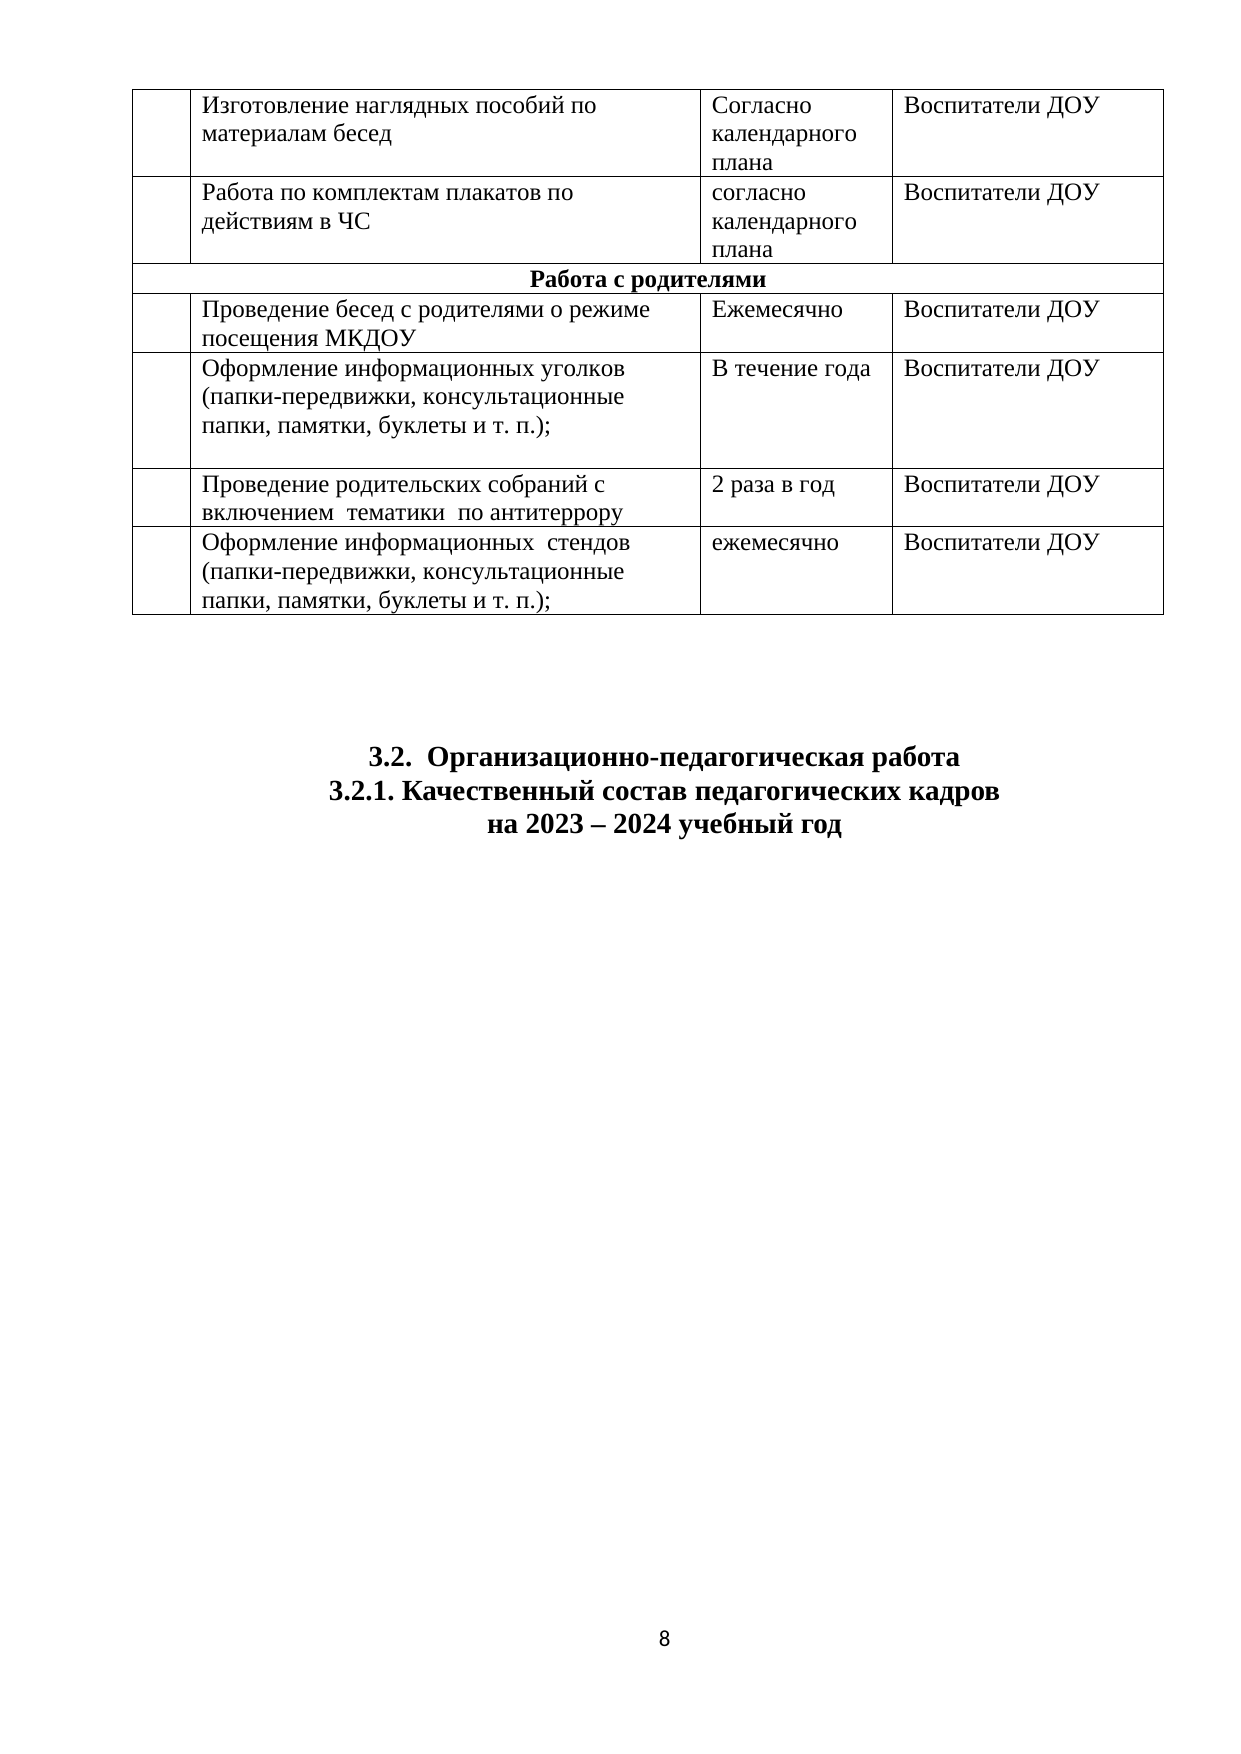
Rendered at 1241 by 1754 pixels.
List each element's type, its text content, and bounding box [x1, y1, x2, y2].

table_cell Работа с родителями [133, 264, 1163, 293]
table_cell Оформление информационных уголков (папки-передвижки, консультационные папки, памятки, буклеты и т. п.); [191, 353, 700, 468]
table_cell [133, 469, 190, 526]
table_cell [133, 527, 190, 613]
table_cell Проведение бесед с родителями о режиме посещения МКДОУ [191, 294, 700, 352]
table_cell [133, 177, 190, 263]
table_cell Воспитатели ДОУ [893, 527, 1163, 613]
table_cell Воспитатели ДОУ [893, 90, 1163, 176]
table_cell Воспитатели ДОУ [893, 353, 1163, 468]
table_cell Воспитатели ДОУ [893, 177, 1163, 263]
table_cell Проведение родительских собраний с включением тематики по антитеррору [191, 469, 700, 526]
table_cell Воспитатели ДОУ [893, 294, 1163, 352]
table_cell Согласно календарного плана [701, 90, 892, 176]
text 3.2.1. Качественный состав педагогических кадров [177, 773, 1152, 806]
table_cell Ежемесячно [701, 294, 892, 352]
table_cell Воспитатели ДОУ [893, 469, 1163, 526]
table_cell [133, 294, 190, 352]
table_cell ежемесячно [701, 527, 892, 613]
table_cell Работа по комплектам плакатов по действиям в ЧС [191, 177, 700, 263]
table_cell [133, 353, 190, 468]
table_cell 2 раза в год [701, 469, 892, 526]
text на 2023 – 2024 учебный год [177, 806, 1152, 840]
table_cell Изготовление наглядных пособий по материалам бесед [191, 90, 700, 176]
table_cell согласно календарного плана [701, 177, 892, 263]
table_cell В течение года [701, 353, 892, 468]
text 3.2. Организационно-педагогическая работа [177, 739, 1152, 773]
table_cell Оформление информационных стендов (папки-передвижки, консультационные папки, памятки, буклеты и т. п.); [191, 527, 700, 613]
table_cell [133, 90, 190, 176]
